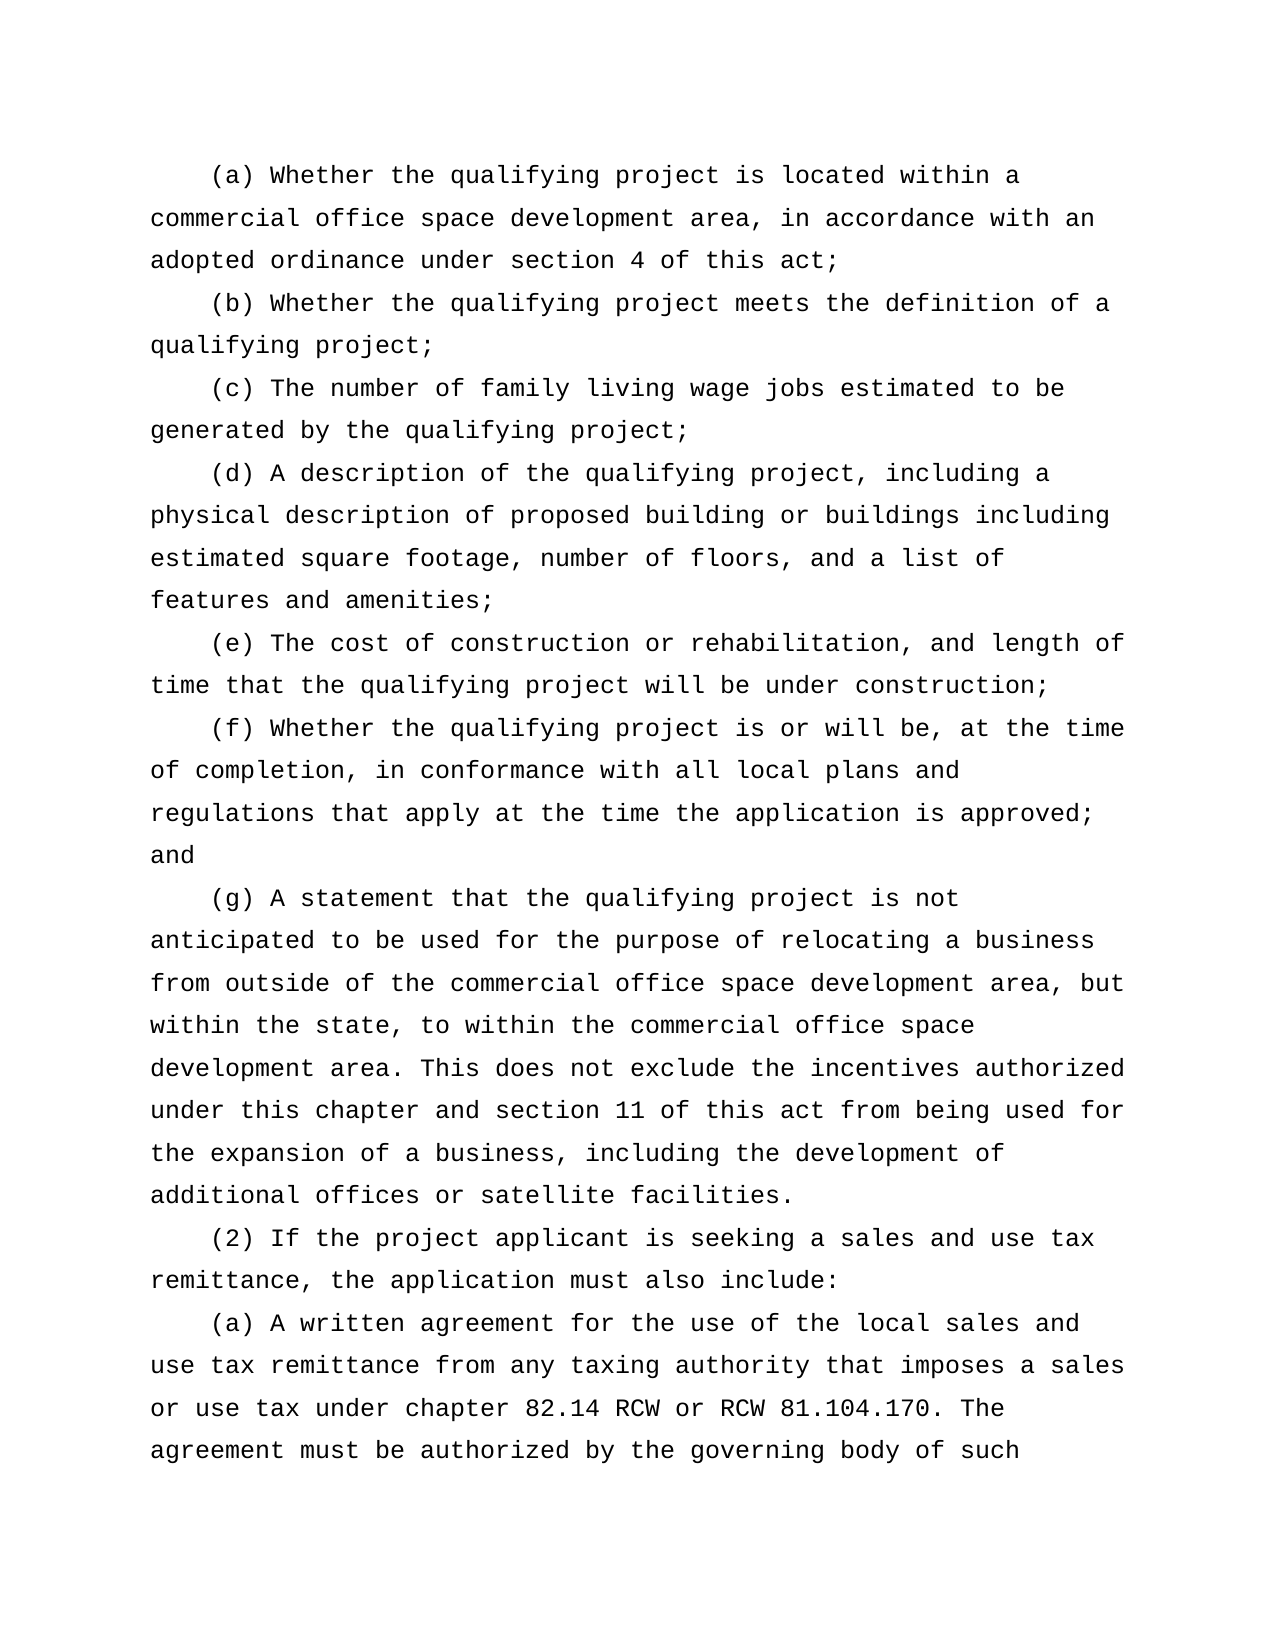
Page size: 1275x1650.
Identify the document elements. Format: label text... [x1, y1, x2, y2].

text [150, 1297, 1125, 1467]
text (2) If the project applicant is seeking a sales and use tax remittance, the application must also include: [150, 1212, 1125, 1297]
text (f) Whether the qualifying project is or will be, at the time of completion, in conformance with all local plans and regulations that apply at the time the application is approved; and [150, 702, 1125, 872]
text (a) Whether the qualifying project is located within a commercial office space development area, in accordance with an adopted ordinance under section 4 of this act; [150, 150, 1125, 277]
text (d) A description of the qualifying project, including a physical description of proposed building or buildings including estimated square footage, number of floors, and a list of features and amenities; [150, 447, 1125, 617]
text (e) The cost of construction or rehabilitation, and length of time that the qualifying project will be under construction; [150, 617, 1125, 702]
text (g) A statement that the qualifying project is not anticipated to be used for the purpose of relocating a business from outside of the commercial office space development area, but within the state, to within the commercial office space development area. This does not exclude the incentives authorized under this chapter and section 11 of this act from being used for the expansion of a business, including the development of additional offices or satellite facilities. [150, 872, 1125, 1212]
text (b) Whether the qualifying project meets the definition of a qualifying project; [150, 277, 1125, 362]
text (c) The number of family living wage jobs estimated to be generated by the qualifying project; [150, 362, 1125, 447]
